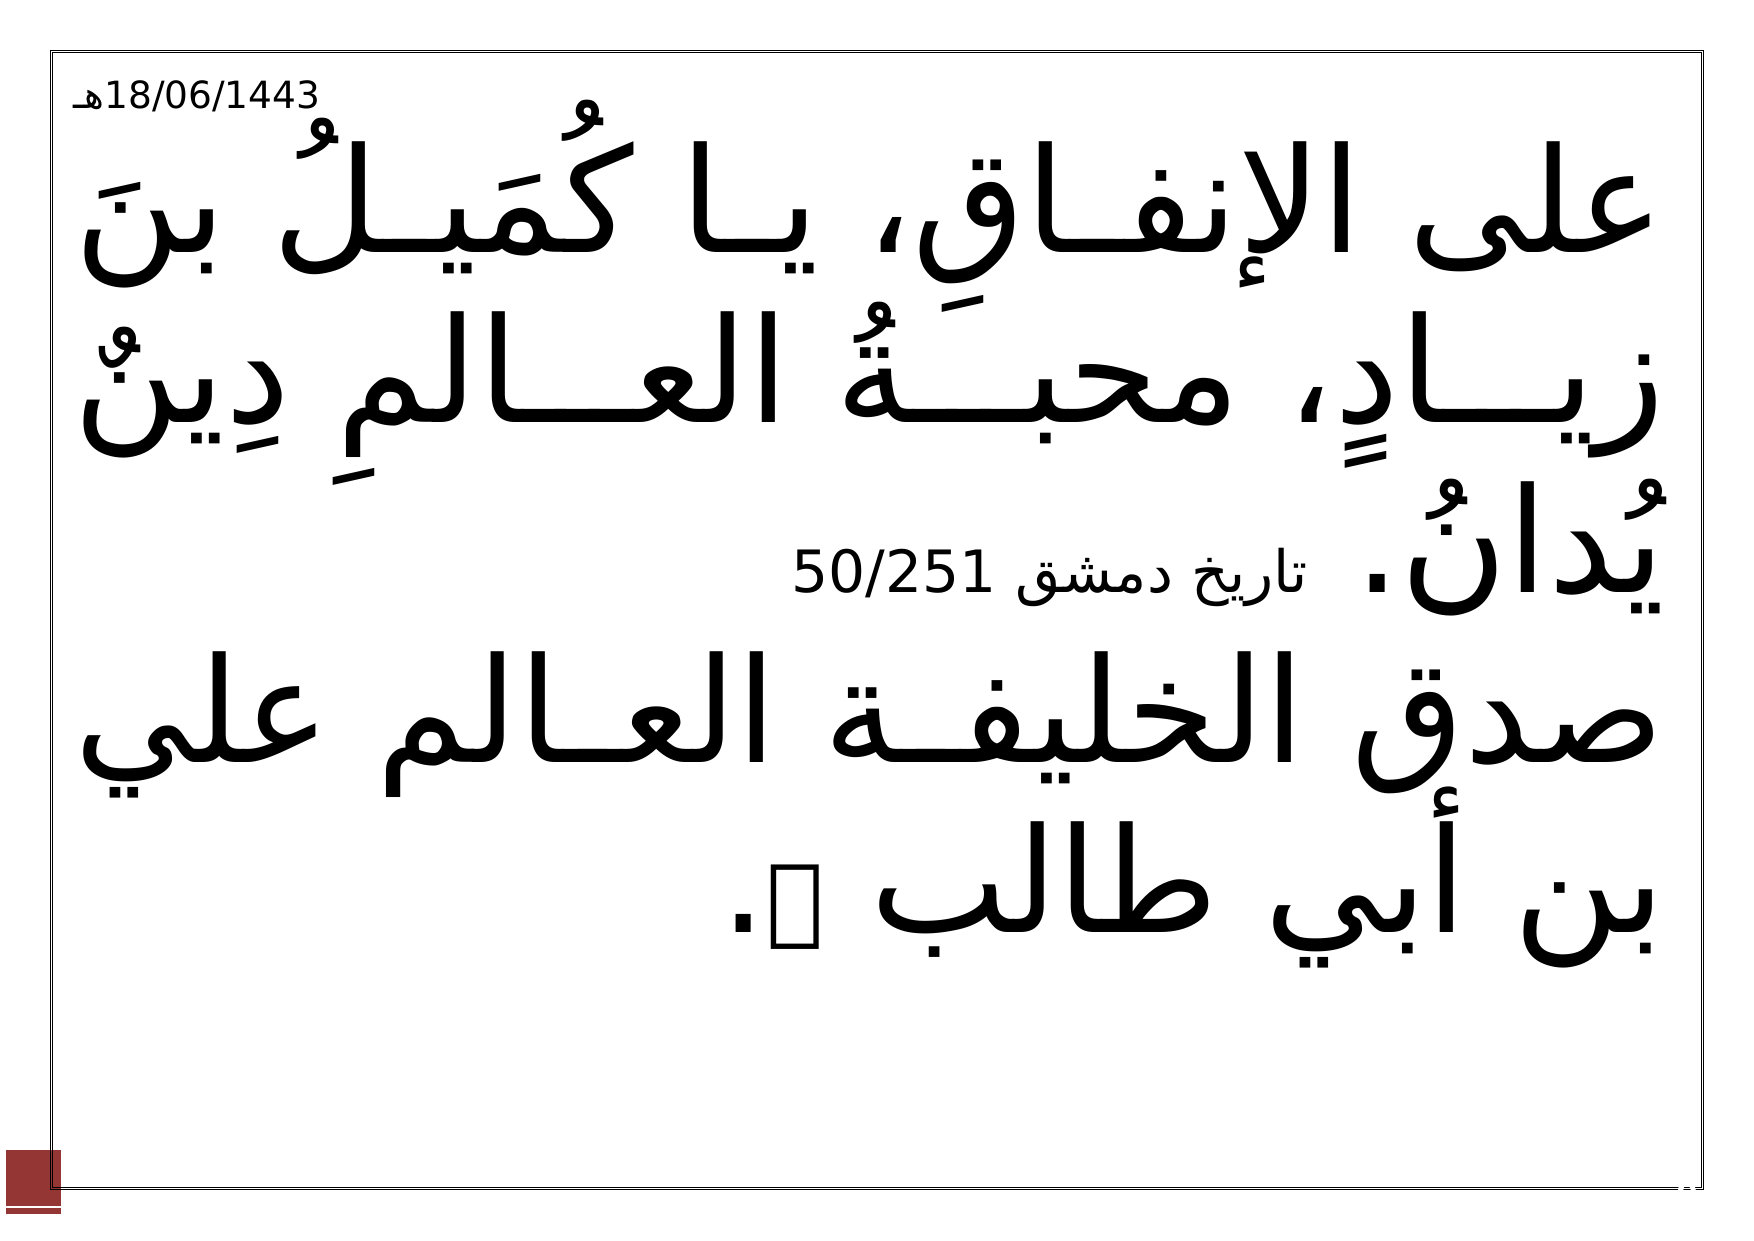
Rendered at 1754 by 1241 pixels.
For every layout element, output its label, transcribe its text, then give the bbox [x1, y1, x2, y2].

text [74, 117, 1665, 627]
text صدق الخليفة العالم علي بن أبي طالب . [74, 627, 1665, 966]
